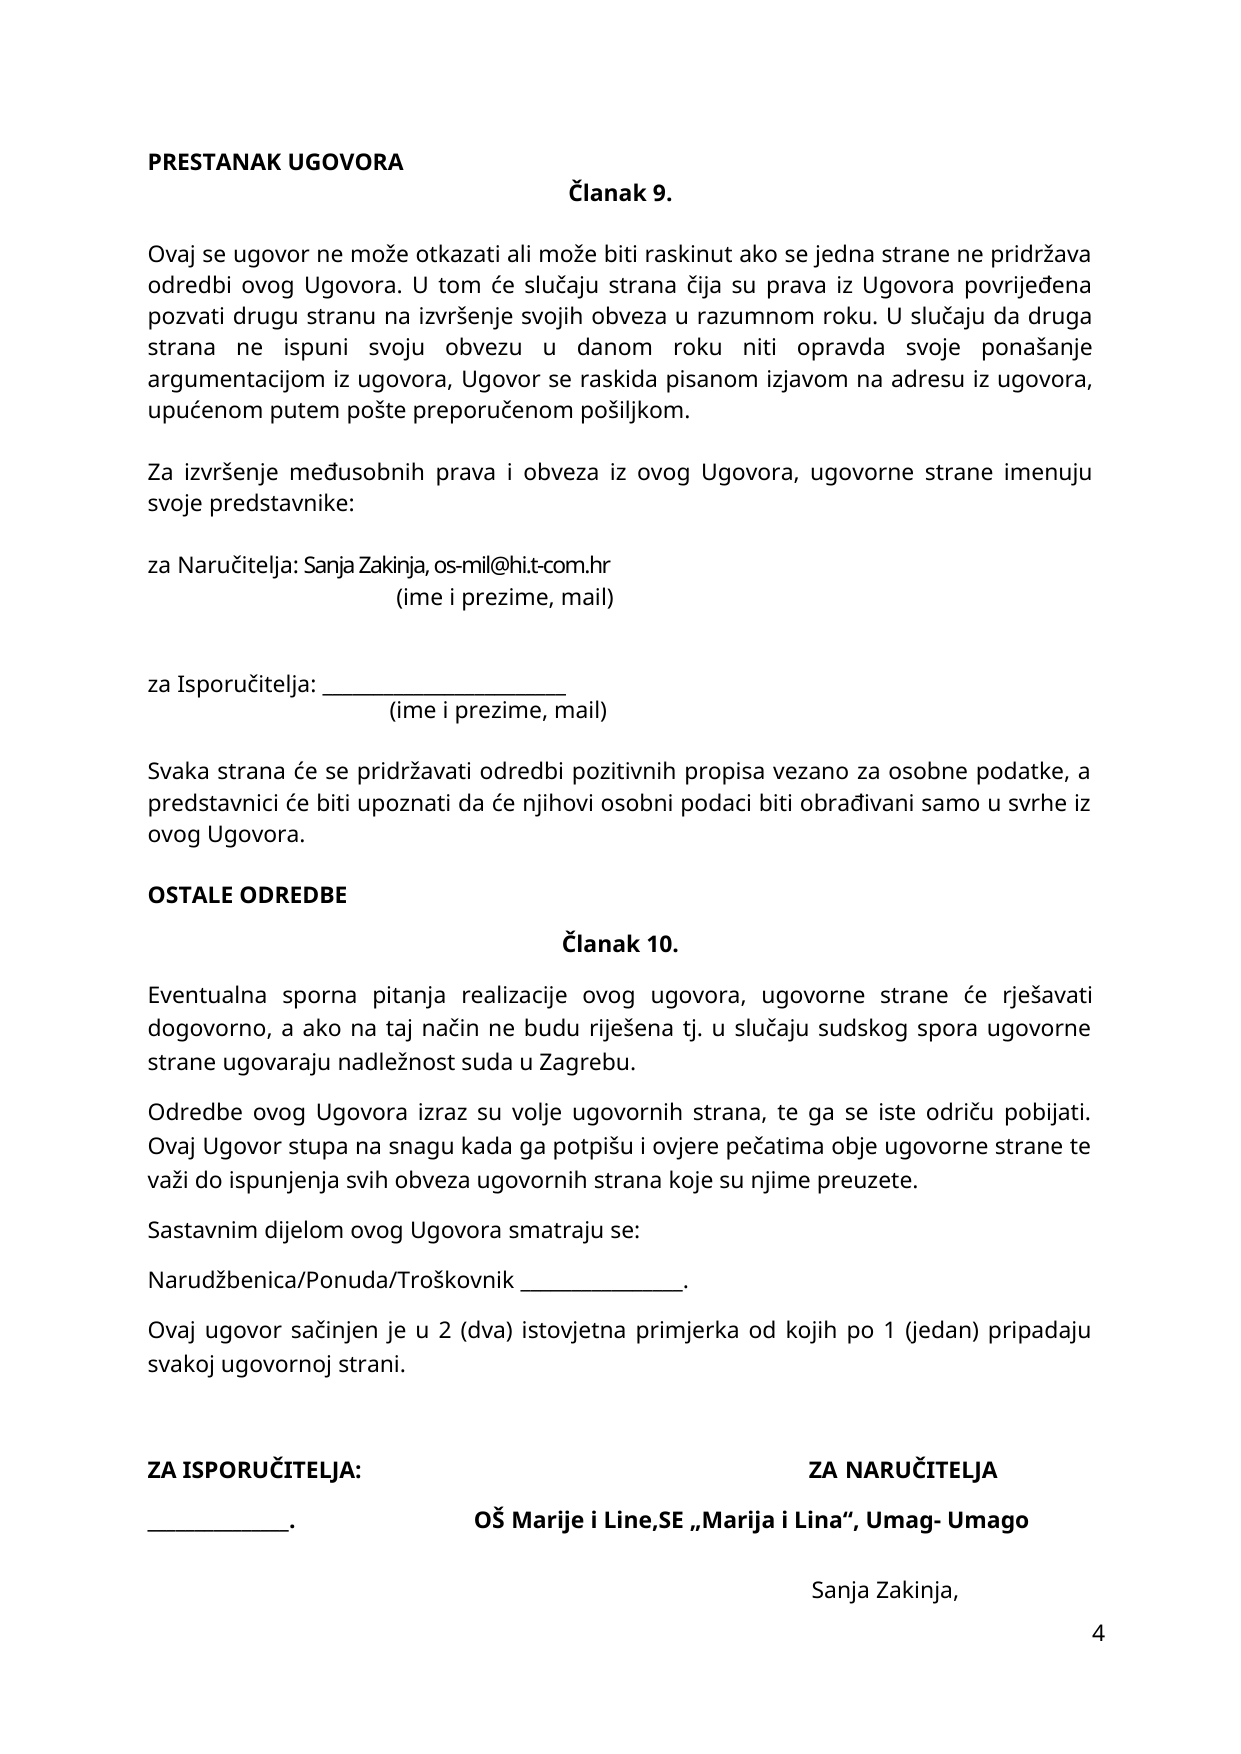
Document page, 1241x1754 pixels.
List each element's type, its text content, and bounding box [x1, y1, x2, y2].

text Članak 9. [264, 177, 976, 208]
text (ime i prezime, mail) [396, 581, 1105, 612]
text Članak 10. [264, 928, 976, 960]
text PRESTANAK UGOVORA [147, 146, 1105, 177]
text Sastavnim dijelom ovog Ugovora smatraju se: [147, 1214, 1105, 1245]
text _______________. OŠ Marije i Line,SE „Marija i Lina“, Umag- Umago [147, 1504, 1105, 1535]
text Narudžbenica/Ponuda/Troškovnik ________________. [147, 1264, 1105, 1296]
text Za izvršenje međusobnih prava i obveza iz ovog Ugovora, ugovorne strane imenuju svoje predstavnike: [147, 456, 1093, 518]
text Svaka strana će se pridržavati odredbi pozitivnih propisa vezano za osobne podatke, a predstavnici će biti upoznati da će njihovi osobni podaci biti obrađivani samo u svrhe iz ovog Ugovora. [147, 755, 1092, 849]
text ZA ISPORUČITELJA: ZA NARUČITELJA [147, 1454, 1105, 1485]
text Sanja Zakinja, [147, 1573, 1105, 1605]
text za Isporučitelja: ________________________ [147, 671, 1105, 697]
text Odredbe ovog Ugovora izraz su volje ugovornih strana, te ga se iste odriču pobijati. Ovaj Ugovor stupa na snagu kada ga potpišu i ovjere pečatima obje ugovorne strane te važi do ispunjenja svih obveza ugovornih strana koje su njime preuzete. [147, 1096, 1093, 1195]
text Eventualna sporna pitanja realizacije ovog ugovora, ugovorne strane će rješavati dogovorno, a ako na taj način ne budu riješena tj. u slučaju sudskog spora ugovorne strane ugovaraju nadležnost suda u Zagrebu. [147, 978, 1093, 1077]
text (ime i prezime, mail) [389, 697, 1105, 724]
text Ovaj se ugovor ne može otkazati ali može biti raskinut ako se jedna strane ne pridržava odredbi ovog Ugovora. U tom će slučaju strana čija su prava iz Ugovora povrijeđena pozvati drugu stranu na izvršenje svojih obveza u razumnom roku. U slučaju da druga strana ne ispuni svoju obvezu u danom roku niti opravda svoje ponašanje argumentacijom iz ugovora, Ugovor se raskida pisanom izjavom na adresu iz ugovora, upućenom putem pošte preporučenom pošiljkom. [147, 238, 1093, 425]
text Ovaj ugovor sačinjen je u 2 (dva) istovjetna primjerka od kojih po 1 (jedan) pripadaju svakoj ugovornoj strani. [147, 1314, 1093, 1379]
text za Naručitelja: Sanja Zakinja, os-mil@hi.t-com.hr [147, 549, 1105, 581]
text OSTALE ODREDBE [147, 878, 1105, 910]
